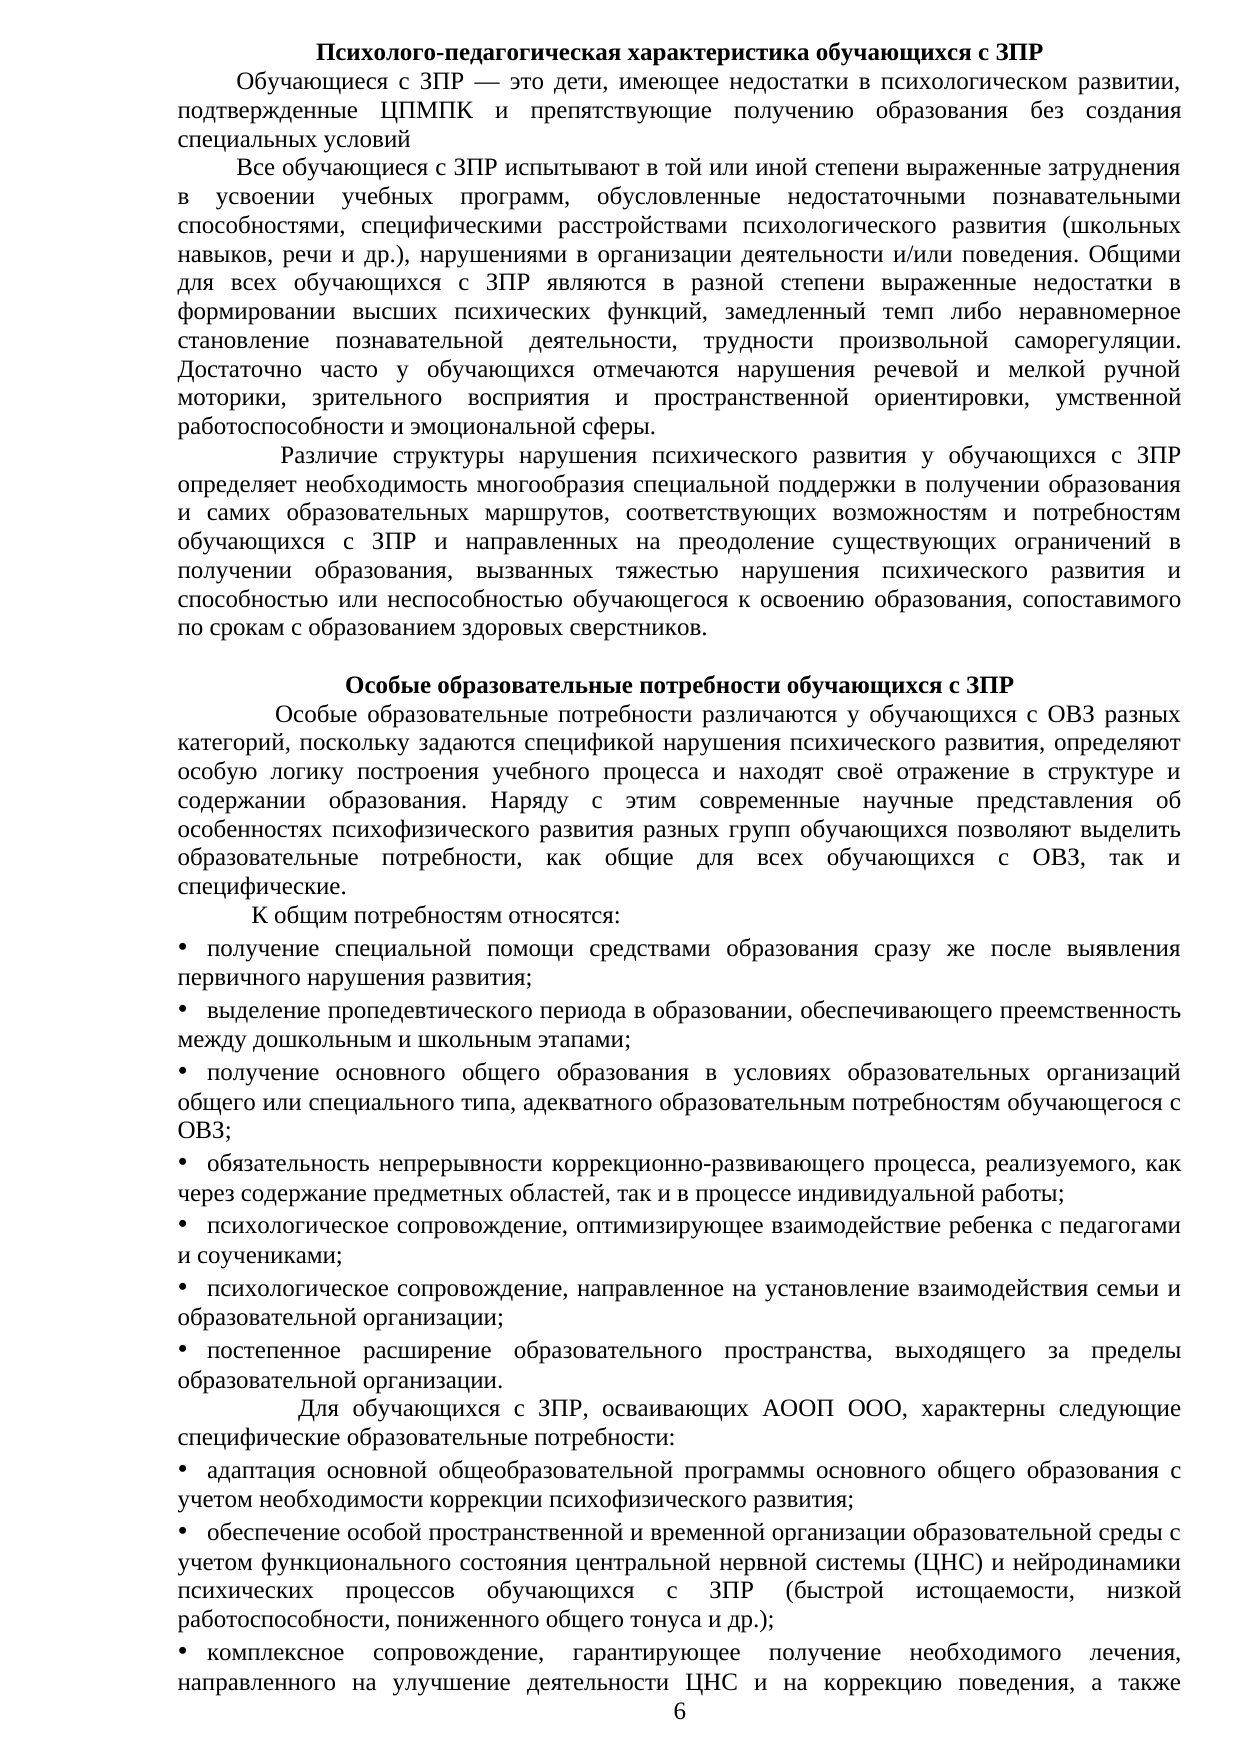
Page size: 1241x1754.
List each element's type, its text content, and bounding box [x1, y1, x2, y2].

text К общим потребностям относятся: [177, 900, 1182, 929]
list психологическое сопровождение, оптимизирующее взаимодействие ребенка с педагогами и соучениками; [177, 1207, 1182, 1269]
text Для обучающихся с ЗПР, осваивающих АООП ООО, характерны следующие специфические образовательные потребности: [177, 1393, 1182, 1451]
list обязательность непрерывности коррекционно-развивающего процесса, реализуемого, как через содержание предметных областей, так и в процессе индивидуальной работы; [177, 1144, 1182, 1207]
text Обучающиеся с ЗПР — это дети, имеющее недостатки в психологическом развитии, подтвержденные ЦПМПК и препятствующие получению образования без создания специальных условий [177, 66, 1182, 152]
list получение специальной помощи средствами образования сразу же после выявления первичного нарушения развития; [177, 929, 1182, 991]
text Особые образовательные потребности различаются у обучающихся с ОВЗ разных категорий, поскольку задаются спецификой нарушения психического развития, определяют особую логику построения учебного процесса и находят своё отражение в структуре и содержании образования. Наряду с этим современные научные представления об особенностях психофизического развития разных групп обучающихся позволяют выделить образовательные потребности, как общие для всех обучающихся с ОВЗ, так и специфические. [177, 699, 1182, 900]
list обеспечение особой пространственной и временной организации образовательной среды с учетом функционального состояния центральной нервной системы (ЦНС) и нейродинамики психических процессов обучающихся с ЗПР (быстрой истощаемости, низкой работоспособности, пониженного общего тонуса и др.); [177, 1513, 1182, 1633]
text Все обучающиеся с ЗПР испытывают в той или иной степени выраженные затруднения в усвоении учебных программ, обусловленные недостаточными познавательными способностями, специфическими расстройствами психологического развития (школьных навыков, речи и др.), нарушениями в организации деятельности и/или поведения. Общими для всех обучающихся с ЗПР являются в разной степени выраженные недостатки в формировании высших психических функций, замедленный темп либо неравномерное становление познавательной деятельности, трудности произвольной саморегуляции. Достаточно часто у обучающихся отмечаются нарушения речевой и мелкой ручной моторики, зрительного восприятия и пространственной ориентировки, умственной работоспособности и эмоциональной сферы. [177, 152, 1182, 440]
text Особые образовательные потребности обучающихся с ЗПР [177, 670, 1182, 699]
list получение основного общего образования в условиях образовательных организаций общего или специального типа, адекватного образовательным потребностям обучающегося с ОВЗ; [177, 1053, 1182, 1144]
list психологическое сопровождение, направленное на установление взаимодействия семьи и образовательной организации; [177, 1269, 1182, 1331]
list адаптация основной общеобразовательной программы основного общего образования с учетом необходимости коррекции психофизического развития; [177, 1451, 1182, 1513]
text Психолого-педагогическая характеристика обучающихся с ЗПР [177, 37, 1182, 66]
list выделение пропедевтического периода в образовании, обеспечивающего преемственность между дошкольным и школьным этапами; [177, 991, 1182, 1053]
list постепенное расширение образовательного пространства, выходящего за пределы образовательной организации. [177, 1331, 1182, 1393]
text Различие структуры нарушения психического развития у обучающихся с ЗПР определяет необходимость многообразия специальной поддержки в получении образования и самих образовательных маршрутов, соответствующих возможностям и потребностям обучающихся с ЗПР и направленных на преодоление существующих ограничений в получении образования, вызванных тяжестью нарушения психического развития и способностью или неспособностью обучающегося к освоению образования, сопоставимого по срокам с образованием здоровых сверстников. [177, 440, 1182, 641]
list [177, 1633, 1182, 1695]
